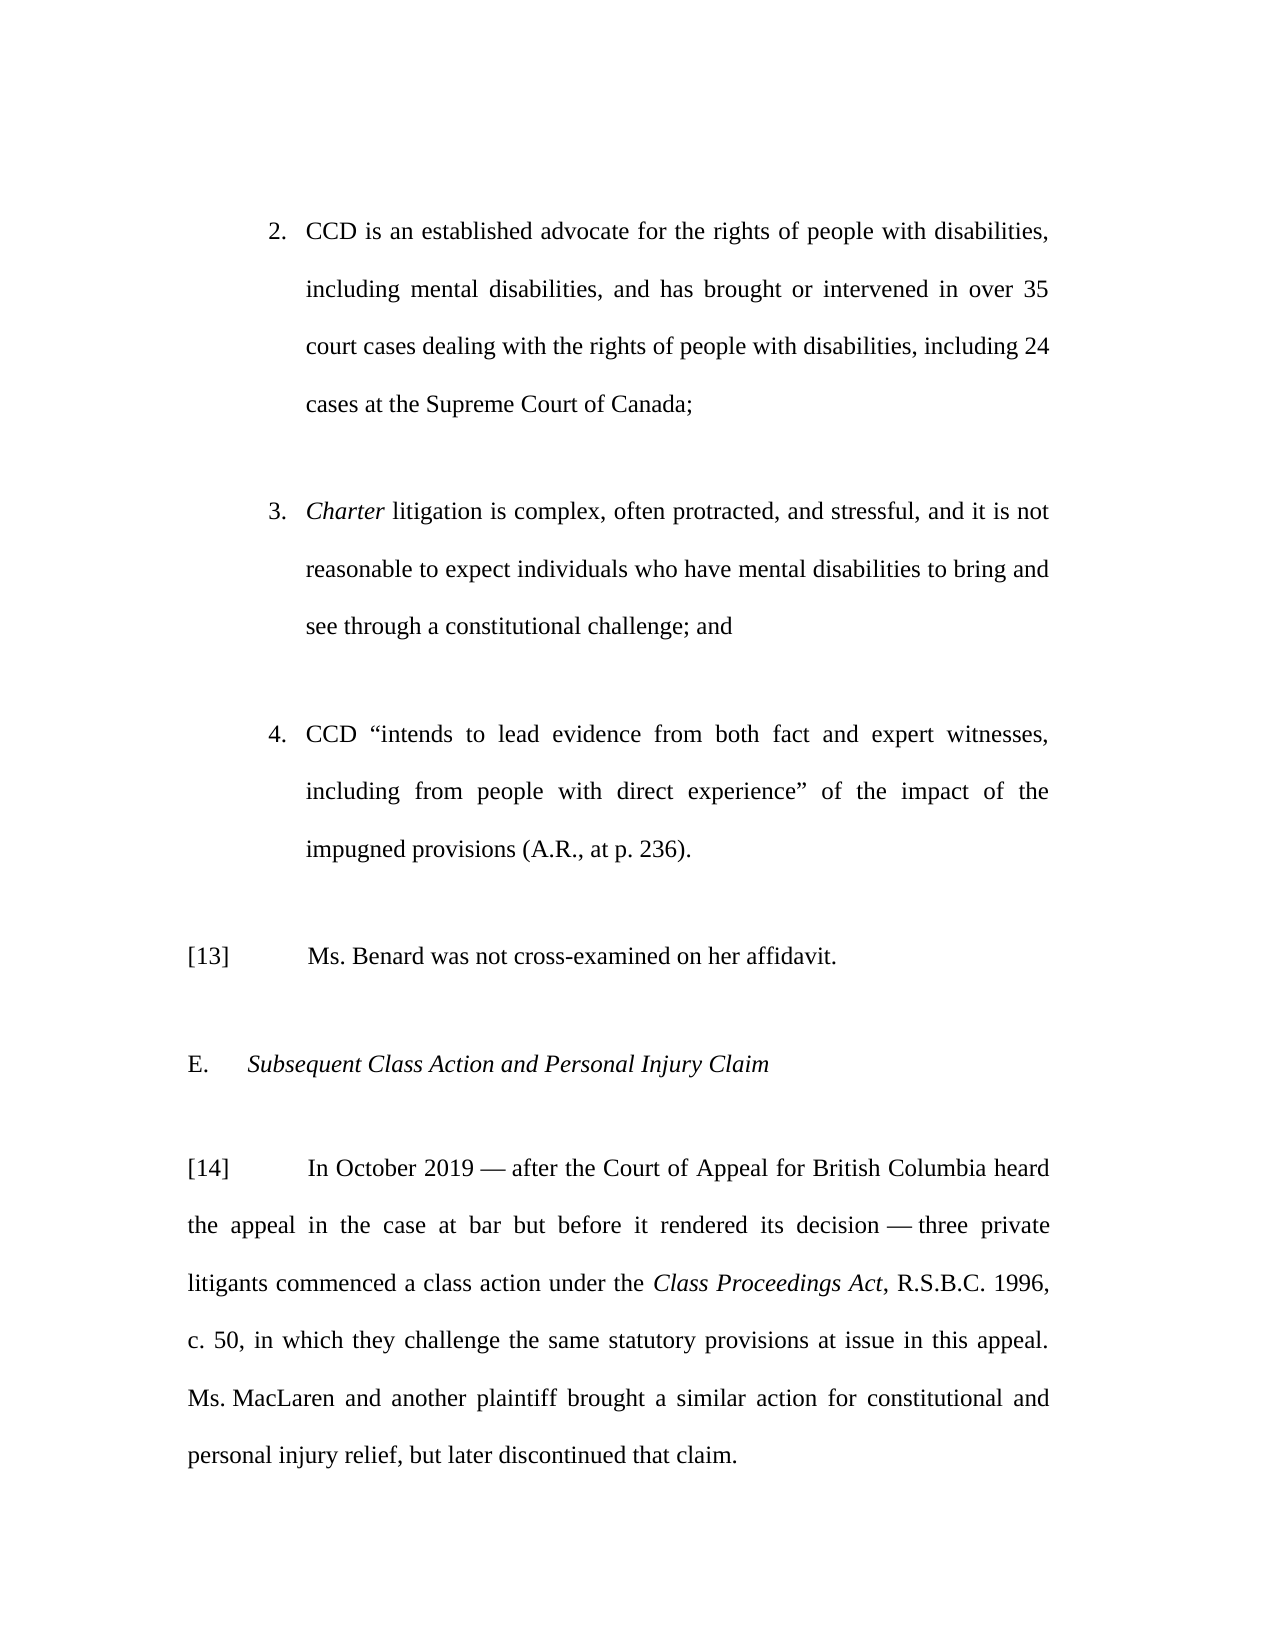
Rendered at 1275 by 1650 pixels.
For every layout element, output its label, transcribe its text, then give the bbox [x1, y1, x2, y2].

title Subsequent Class Action and Personal Injury Claim [187, 1049, 1050, 1078]
list CCD is an established advocate for the rights of people with disabilities, including mental disabilities, and has brought or intervened in over 35 court cases dealing with the rights of people with disabilities, including 24 cases at the Supreme Court of Canada; [268, 216, 1050, 418]
text Ms. Benard was not cross-examined on her affidavit. [187, 941, 1050, 970]
list Charter litigation is complex, often protracted, and stressful, and it is not reasonable to expect individuals who have mental disabilities to bring and see through a constitutional challenge; and [268, 496, 1050, 640]
list CCD “intends to lead evidence from both fact and expert witnesses, including from people with direct experience” of the impact of the impugned provisions (A.R., at p. 236). [268, 719, 1050, 863]
text In October 2019 — after the Court of Appeal for British Columbia heard the appeal in the case at bar but before it rendered its decision — three private litigants commenced a class action under the Class Proceedings Act, R.S.B.C. 1996, c. 50, in which they challenge the same statutory provisions at issue in this appeal. Ms. MacLaren and another plaintiff brought a similar action for constitutional and personal injury relief, but later discontinued that claim. [187, 1153, 1050, 1469]
